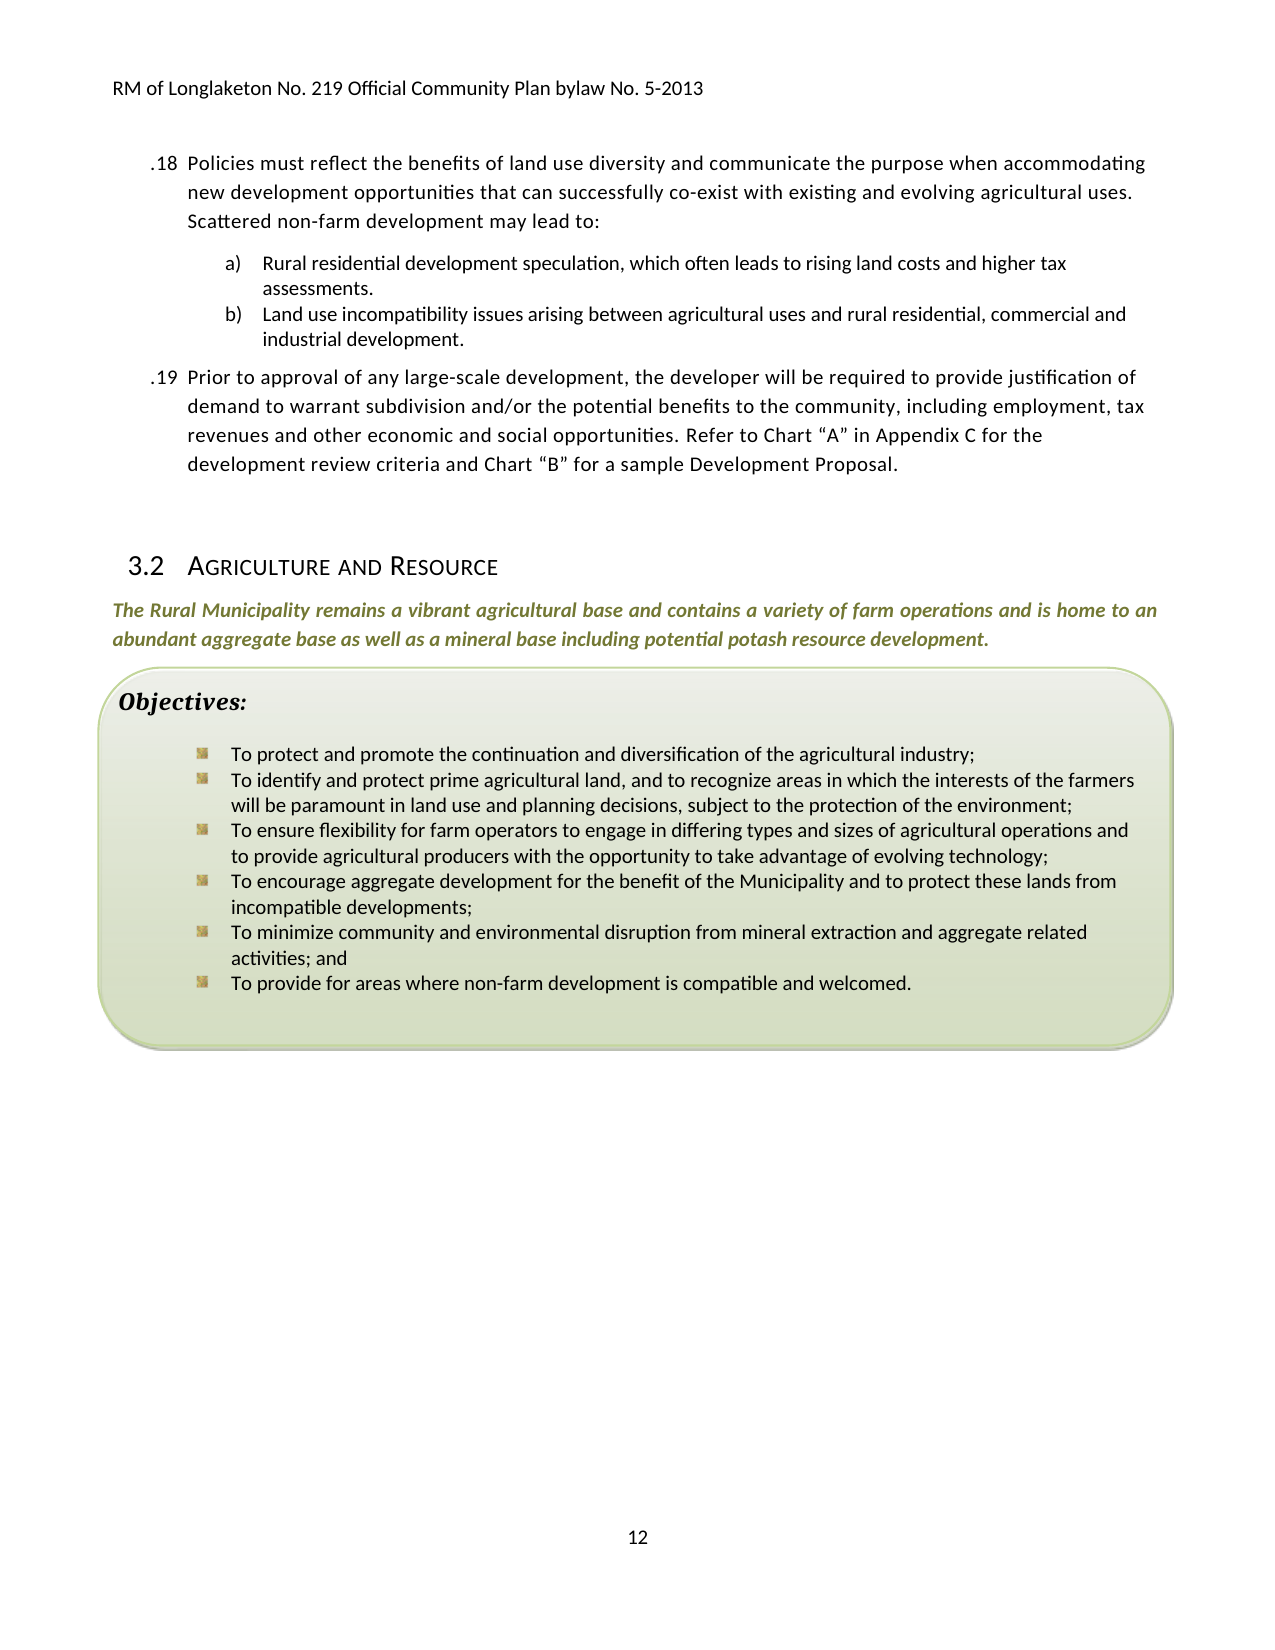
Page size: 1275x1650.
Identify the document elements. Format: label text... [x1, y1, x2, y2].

text The Rural Municipality remains a vibrant agricultural base and contains a variety of farm operations and is home to an abundant aggregate base as well as a mineral base including potential potash resource development. [112, 597, 1162, 651]
subtitle Agriculture and Resource [127, 547, 1162, 583]
picture [194, 872, 211, 889]
picture [194, 821, 211, 838]
list Rural residential development speculation, which often leads to rising land costs and higher tax assessments. [225, 250, 1162, 301]
picture [194, 973, 211, 991]
picture [194, 745, 211, 762]
subtitle Policies must reflect the benefits of land use diversity and communicate the purpose when accommodating new development opportunities that can successfully co-exist with existing and evolving agricultural uses. Scattered non-farm development may lead to: [150, 150, 1162, 234]
list Land use incompatibility issues arising between agricultural uses and rural residential, commercial and industrial development. [225, 301, 1162, 352]
subtitle Prior to approval of any large-scale development, the developer will be required to provide justification of demand to warrant subdivision and/or the potential benefits to the community, including employment, tax revenues and other economic and social opportunities. Refer to Chart “A” in Appendix C for the development review criteria and Chart “B” for a sample Development Proposal. [150, 364, 1162, 477]
picture [194, 923, 211, 940]
picture [194, 770, 211, 787]
